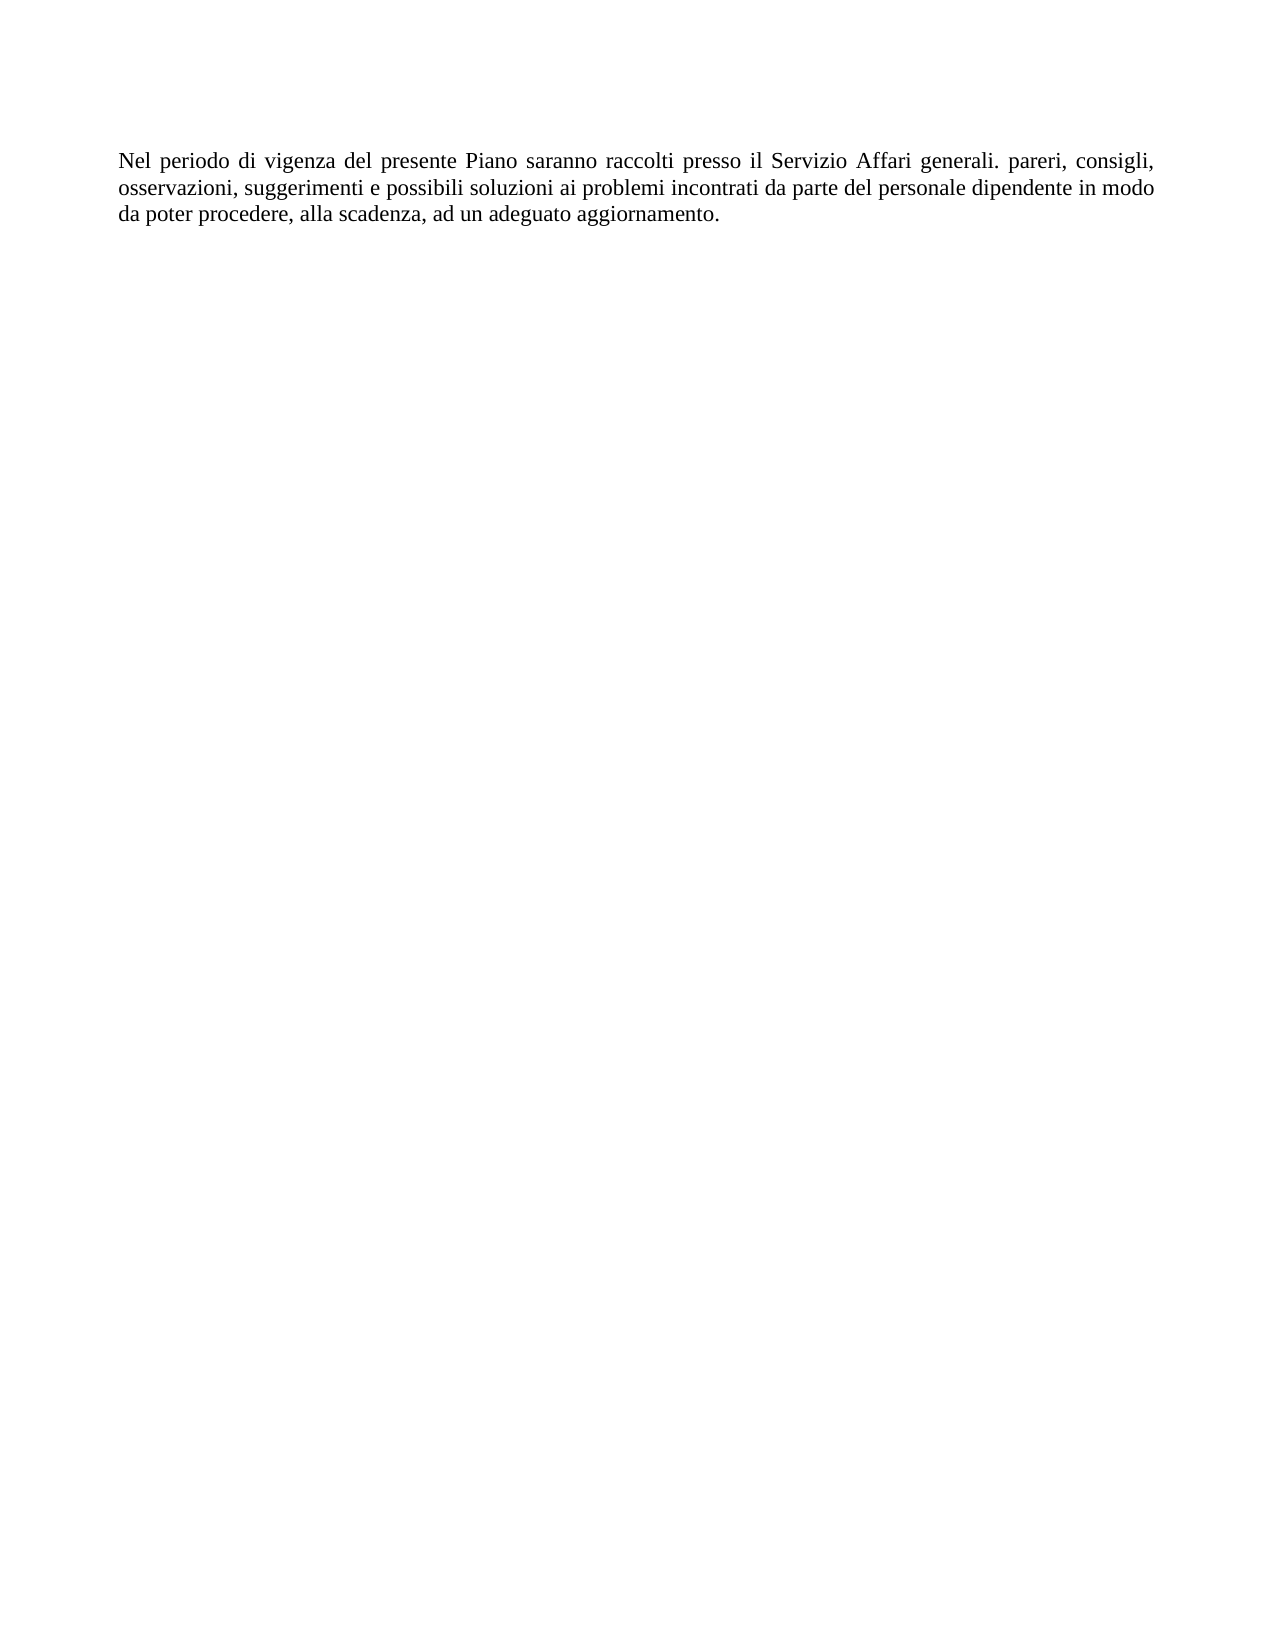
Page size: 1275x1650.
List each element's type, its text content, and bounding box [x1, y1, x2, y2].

text Nel periodo di vigenza del presente Piano saranno raccolti presso il Servizio Affari generali. pareri, consigli, osservazioni, suggerimenti e possibili soluzioni ai problemi incontrati da parte del personale dipendente in modo da poter procedere, alla scadenza, ad un adeguato aggiornamento. [118, 148, 1157, 227]
